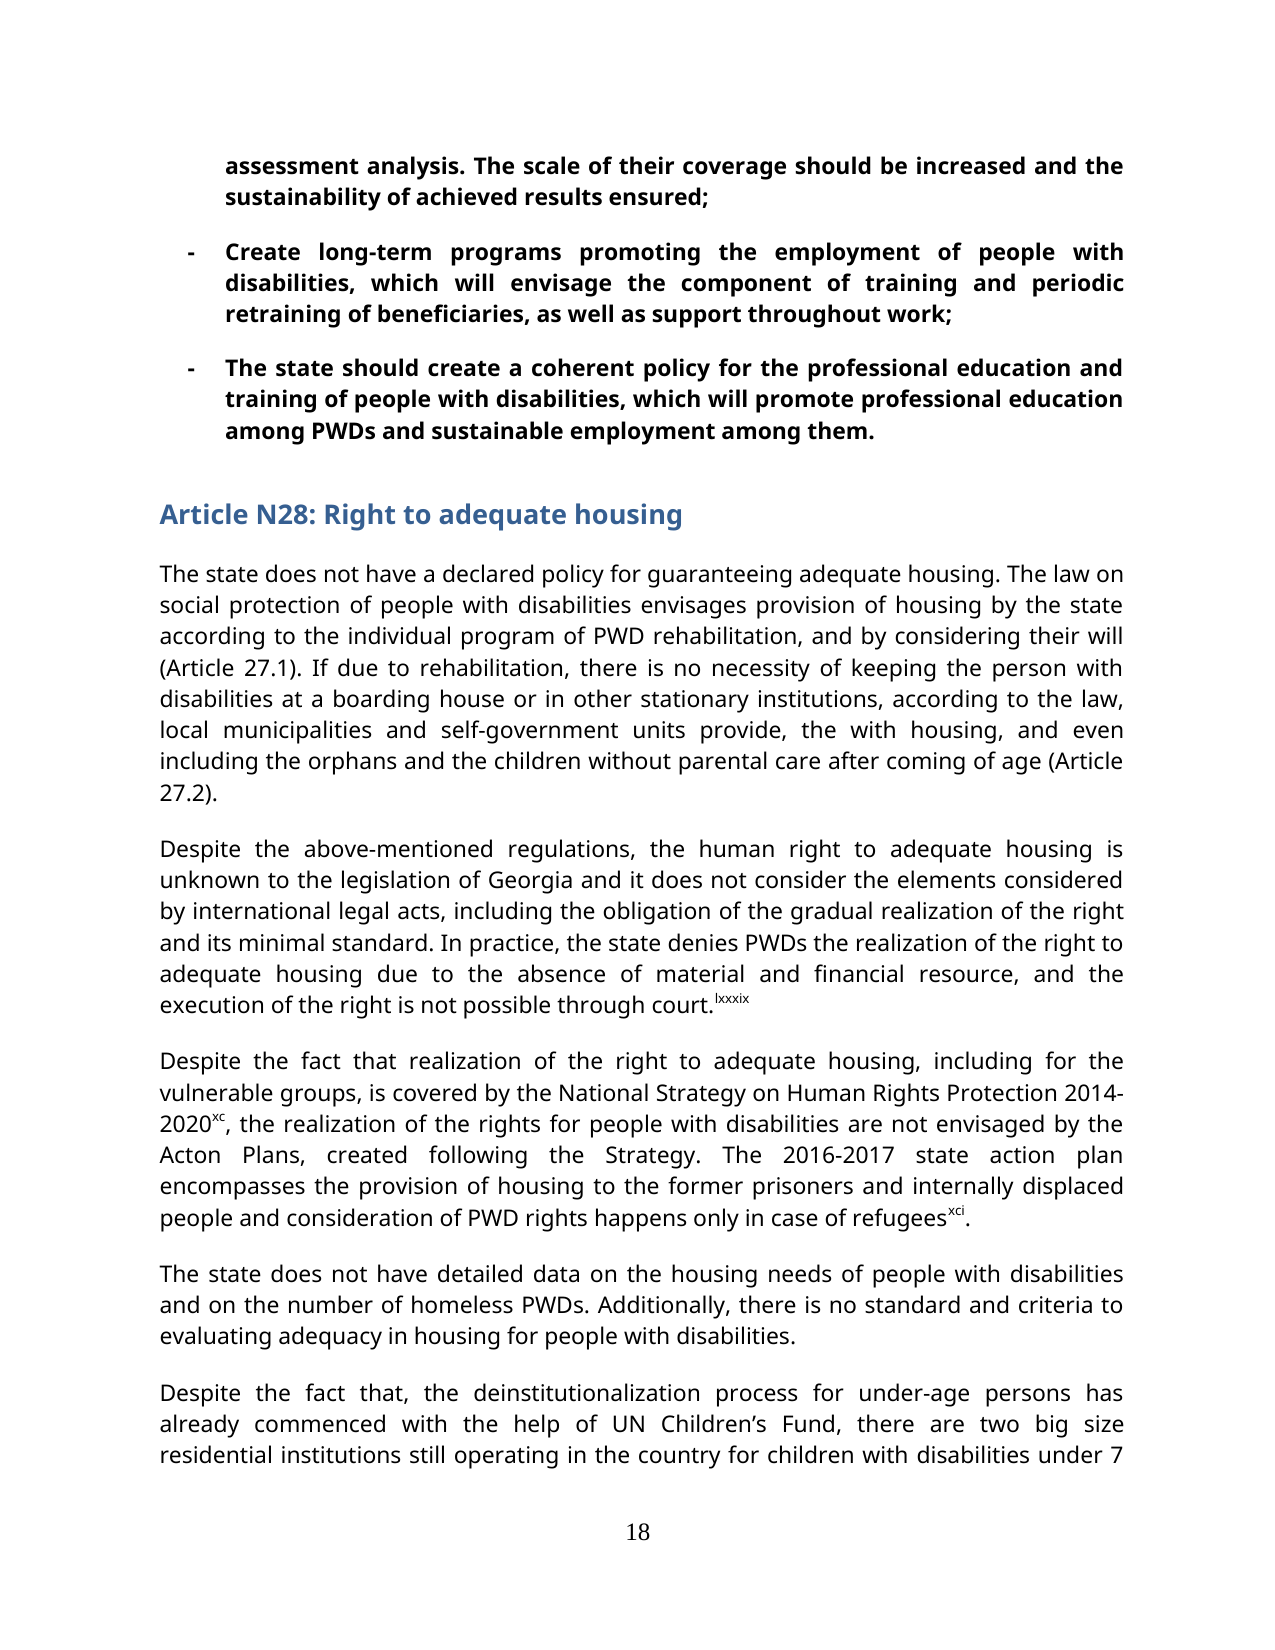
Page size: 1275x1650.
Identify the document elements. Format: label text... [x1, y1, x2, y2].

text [159, 1376, 1125, 1470]
list The state should create a coherent policy for the professional education and training of people with disabilities, which will promote professional education among PWDs and sustainable employment among them. [187, 352, 1125, 446]
subtitle Article N28: Right to adequate housing [159, 496, 1125, 533]
text The state does not have a declared policy for guaranteeing adequate housing. The law on social protection of people with disabilities envisages provision of housing by the state according to the individual program of PWD rehabilitation, and by considering their will (Article 27.1). If due to rehabilitation, there is no necessity of keeping the person with disabilities at a boarding house or in other stationary institutions, according to the law, local municipalities and self-government units provide, the with housing, and even including the orphans and the children without parental care after coming of age (Article 27.2). [159, 558, 1125, 808]
text The state does not have detailed data on the housing needs of people with disabilities and on the number of homeless PWDs. Additionally, there is no standard and criteria to evaluating adequacy in housing for people with disabilities. [159, 1258, 1125, 1351]
text Despite the above-mentioned regulations, the human right to adequate housing is unknown to the legislation of Georgia and it does not consider the elements considered by international legal acts, including the obligation of the gradual realization of the right and its minimal standard. In practice, the state denies PWDs the realization of the right to adequate housing due to the absence of material and financial resource, and the execution of the right is not possible through court. [159, 833, 1125, 1020]
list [187, 150, 1125, 212]
text Despite the fact that realization of the right to adequate housing, including for the vulnerable groups, is covered by the National Strategy on Human Rights Protection 2014-2020, the realization of the rights for people with disabilities are not envisaged by the Acton Plans, created following the Strategy. The 2016-2017 state action plan encompasses the provision of housing to the former prisoners and internally displaced people and consideration of PWD rights happens only in case of refugees. [159, 1045, 1125, 1233]
list Create long-term programs promoting the employment of people with disabilities, which will envisage the component of training and periodic retraining of beneficiaries, as well as support throughout work; [187, 235, 1125, 329]
